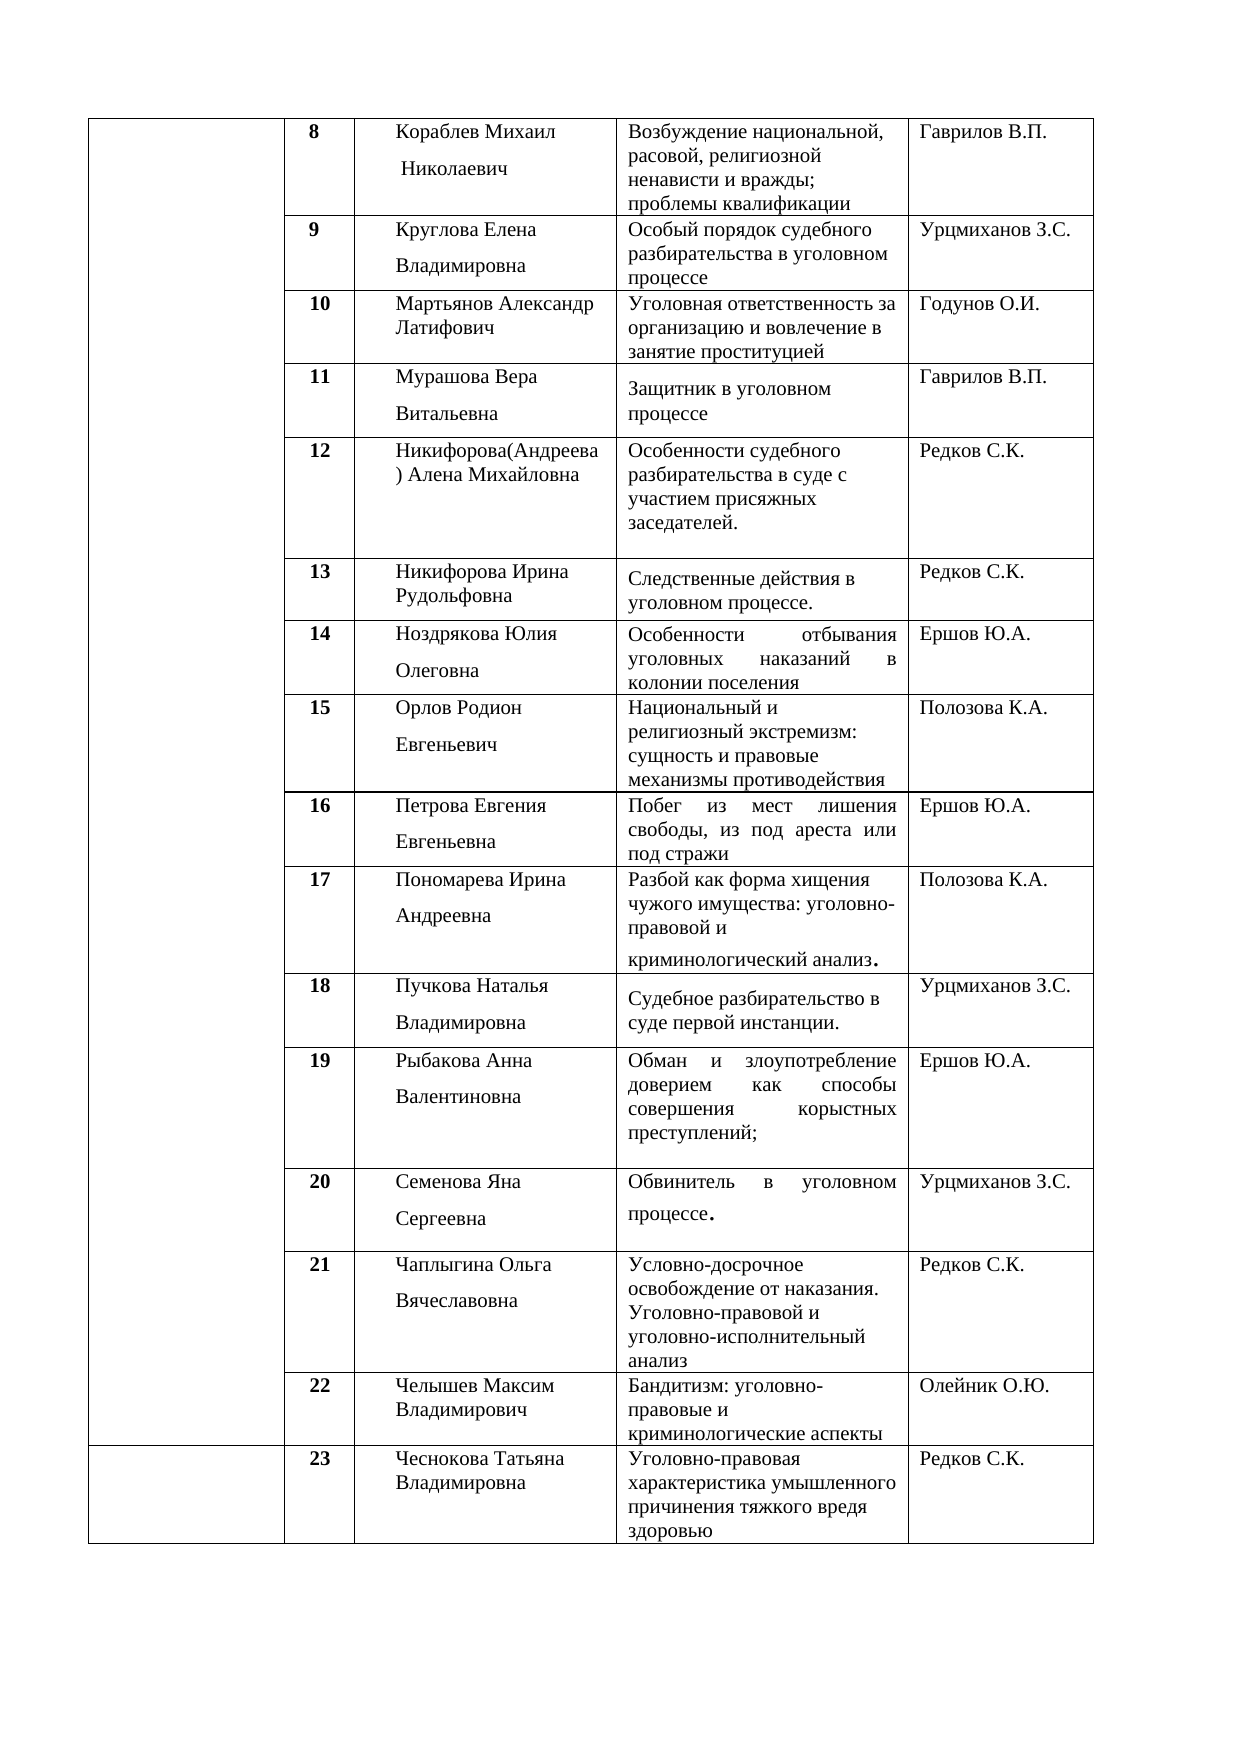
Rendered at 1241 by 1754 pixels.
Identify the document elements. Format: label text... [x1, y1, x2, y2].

table_cell 13 [285, 559, 354, 620]
table_cell Круглова Елена Владимировна [355, 216, 616, 289]
table_cell Следственные действия в уголовном процессе. [617, 559, 908, 620]
table_cell Полозова К.А. [909, 695, 1093, 791]
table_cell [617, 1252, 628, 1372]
table_cell Обман и злоупотребление доверием как способы совершения корыстных преступлений; [617, 1048, 908, 1168]
table_cell 14 [285, 621, 354, 694]
table_cell Особый порядок судебного разбирательства в уголовном процессе [617, 216, 908, 289]
table_cell Мартьянов Александр Латифович [355, 291, 616, 363]
table_cell 11 [285, 364, 354, 437]
table_cell Семенова Яна Сергеевна [355, 1169, 616, 1251]
table_cell Редков С.К. [909, 559, 1093, 620]
table_cell 23 [285, 1446, 354, 1542]
table_cell 16 [285, 793, 354, 866]
table_cell 19 [285, 1048, 354, 1168]
table_cell Ершов Ю.А. [909, 621, 1093, 694]
table_cell Ершов Ю.А. [909, 793, 1093, 866]
table_cell Побег из мест лишения свободы, из под ареста или под стражи [617, 793, 908, 866]
table_cell 18 [285, 974, 354, 1047]
table_cell 17 [285, 867, 354, 972]
table_cell 15 [285, 695, 354, 791]
table_cell 9 [285, 216, 354, 289]
table_cell Пучкова Наталья Владимировна [355, 974, 616, 1047]
table_cell [89, 1446, 284, 1542]
table_cell Гаврилов В.П. [909, 119, 1093, 215]
table_cell Никифорова(Андреева) Алена Михайловна [355, 438, 616, 558]
table_cell 22 [285, 1373, 354, 1445]
table_cell Редков С.К. [909, 1252, 1093, 1372]
table_cell Петрова Евгения Евгеньевна [355, 793, 616, 866]
table_cell Годунов О.И. [909, 291, 1093, 363]
table_cell 21 [285, 1252, 354, 1372]
table_cell Редков С.К. [909, 1446, 1093, 1542]
table_cell 10 [285, 291, 354, 363]
table_cell Чеснокова Татьяна Владимировна [355, 1446, 616, 1542]
table_cell Никифорова Ирина Рудольфовна [355, 559, 616, 620]
table_cell Разбой как форма хищения чужого имущества: уголовно-правовой и криминологический анализ. [617, 867, 908, 972]
table_cell Возбуждение национальной, расовой, религиозной ненависти и вражды; проблемы квалификации [617, 119, 908, 215]
table_cell Челышев Максим Владимирович [355, 1373, 616, 1445]
table_cell Бандитизм: уголовно-правовые и криминологические аспекты [617, 1373, 908, 1445]
table_cell Обвинитель в уголовном процессе. [617, 1169, 908, 1251]
table_cell Полозова К.А. [909, 867, 1093, 972]
table_cell 20 [285, 1169, 354, 1251]
table_cell Олейник О.Ю. [909, 1373, 1093, 1445]
table_cell Национальный и религиозный экстремизм: сущность и правовые механизмы противодействия [617, 695, 908, 791]
table_cell Урцмиханов З.С. [909, 1169, 1093, 1251]
table_cell Мурашова Вера Витальевна [355, 364, 616, 437]
table_cell Урцмиханов З.С. [909, 974, 1093, 1047]
table_cell Особенности отбывания уголовных наказаний в колонии поселения [617, 621, 908, 694]
table_cell Условно-досрочное освобождение от наказания. Уголовно-правовой и уголовно-исполнительный анализ [687, 1252, 908, 1372]
table_cell Особенности судебного разбирательства в суде с участием присяжных заседателей. [617, 438, 908, 558]
table_cell Чаплыгина Ольга Вячеславовна [355, 1252, 616, 1372]
table_cell Гаврилов В.П. [909, 364, 1093, 437]
table_cell Ершов Ю.А. [909, 1048, 1093, 1168]
table_cell Кораблев Михаил Николаевич [355, 119, 616, 215]
table_cell Ноздрякова Юлия Олеговна [355, 621, 616, 694]
table_cell Защитник в уголовном процессе [617, 364, 908, 437]
table_cell 12 [285, 438, 354, 558]
table_cell Уголовная ответственность за организацию и вовлечение в занятие проституцией [617, 291, 908, 363]
table_cell Уголовно-правовая характеристика умышленного причинения тяжкого вредя здоровью [617, 1446, 908, 1542]
table_cell Орлов Родион Евгеньевич [355, 695, 616, 791]
table_cell Пономарева Ирина Андреевна [355, 867, 616, 972]
table_cell Рыбакова Анна Валентиновна [355, 1048, 616, 1168]
table_cell Редков С.К. [909, 438, 1093, 558]
table_cell 8 [285, 119, 354, 215]
table_cell Урцмиханов З.С. [909, 216, 1093, 289]
table_cell Судебное разбирательство в суде первой инстанции. [617, 974, 908, 1047]
